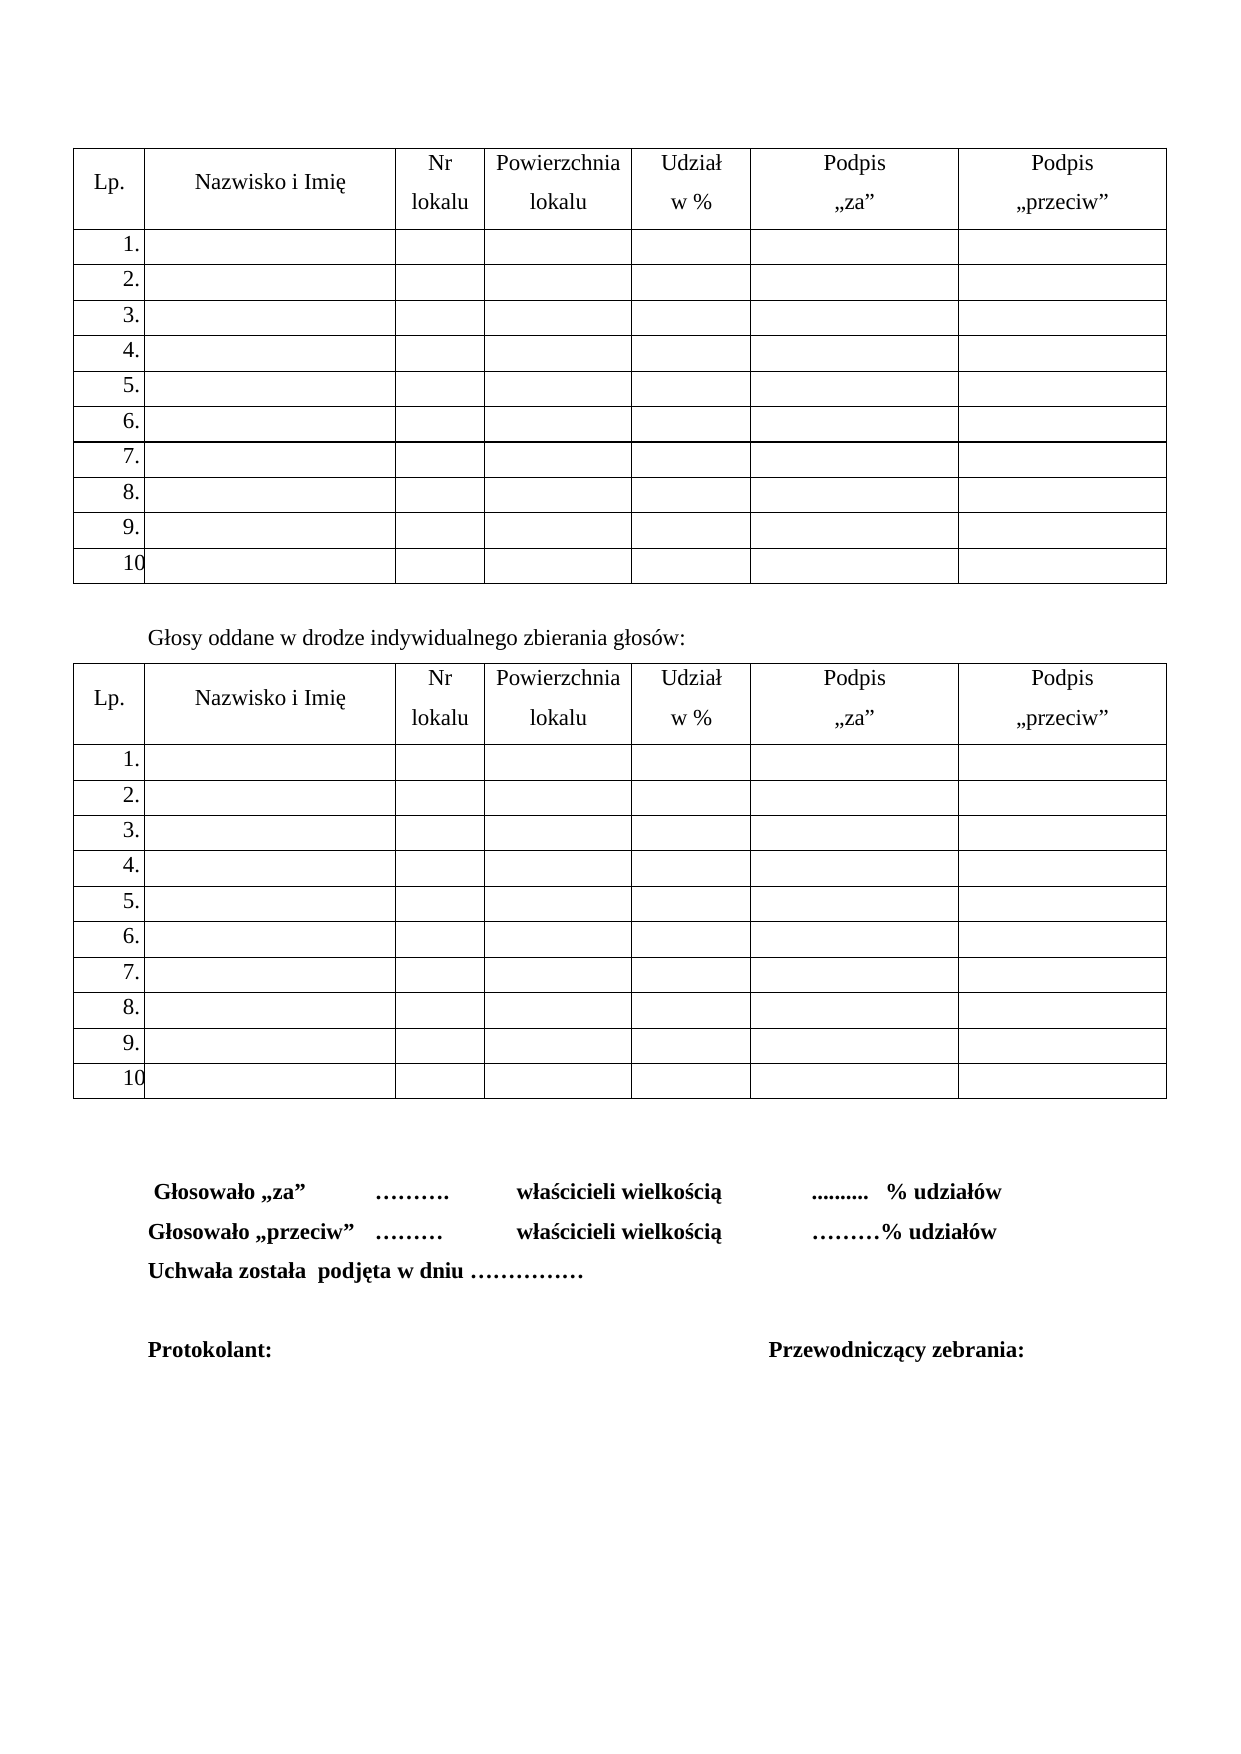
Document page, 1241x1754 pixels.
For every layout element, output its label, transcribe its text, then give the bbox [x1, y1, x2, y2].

table_cell [396, 549, 484, 583]
table_cell [632, 265, 750, 300]
table_cell [145, 549, 395, 583]
table_cell [751, 336, 958, 371]
table_cell [396, 336, 484, 371]
table_cell [632, 230, 750, 264]
table_header Nazwisko i Imię [145, 664, 395, 744]
table_cell [396, 745, 484, 779]
table_cell [751, 301, 958, 335]
table_cell [145, 816, 395, 850]
table_cell [485, 781, 631, 815]
table_cell [751, 993, 958, 1027]
table_cell [74, 1064, 144, 1098]
table_cell [74, 513, 144, 548]
table_cell [959, 958, 1166, 992]
table_cell [632, 816, 750, 850]
table_cell [485, 887, 631, 921]
table_cell [396, 372, 484, 406]
text Głosy oddane w drodze indywidualnego zbierania głosów: [148, 623, 1092, 650]
table_cell [751, 407, 958, 441]
table_cell [751, 958, 958, 992]
table_cell [74, 958, 144, 992]
table_cell [959, 1064, 1166, 1098]
table_cell [74, 781, 144, 815]
table_cell [632, 301, 750, 335]
table_cell [145, 1064, 395, 1098]
table_cell [396, 478, 484, 512]
table_cell [145, 443, 395, 477]
table_cell [959, 443, 1166, 477]
table_cell [145, 407, 395, 441]
table_cell [485, 230, 631, 264]
table_cell [751, 851, 958, 886]
table_header Powierzchnia lokalu [485, 149, 631, 229]
table_cell [959, 851, 1166, 886]
table_cell [485, 336, 631, 371]
table_cell [74, 549, 144, 583]
table_cell [74, 407, 144, 441]
table_cell [74, 372, 144, 406]
table_cell [485, 816, 631, 850]
table_cell [632, 958, 750, 992]
table_cell [396, 887, 484, 921]
table_cell [751, 478, 958, 512]
table_cell [751, 1029, 958, 1063]
table_cell [74, 336, 144, 371]
table_cell [396, 922, 484, 957]
table_cell [959, 816, 1166, 850]
table_cell [145, 478, 395, 512]
table_header Podpis „za” [751, 149, 958, 229]
table_cell [632, 443, 750, 477]
table_cell [632, 1064, 750, 1098]
table_cell [74, 301, 144, 335]
table_cell [396, 513, 484, 548]
table_cell [632, 745, 750, 779]
table_cell [632, 922, 750, 957]
table_cell [959, 781, 1166, 815]
table_cell [751, 887, 958, 921]
table_cell [751, 513, 958, 548]
table_cell [145, 993, 395, 1027]
table_cell [485, 1029, 631, 1063]
table_cell [632, 887, 750, 921]
table_cell [74, 443, 144, 477]
table_cell [959, 549, 1166, 583]
table_cell [751, 816, 958, 850]
table_cell [632, 478, 750, 512]
table_cell [485, 922, 631, 957]
table_cell [959, 745, 1166, 779]
table_cell [145, 372, 395, 406]
table_cell [74, 1029, 144, 1063]
table_cell [145, 922, 395, 957]
text Uchwała została podjęta w dniu …………… [148, 1257, 1092, 1284]
table_header Nr lokalu [396, 664, 484, 744]
table_cell [74, 851, 144, 886]
table_cell [485, 372, 631, 406]
table_cell [396, 265, 484, 300]
table_cell [751, 443, 958, 477]
table_cell [485, 443, 631, 477]
table_cell [145, 265, 395, 300]
table_header Podpis „przeciw” [959, 149, 1166, 229]
table_cell [959, 993, 1166, 1027]
text Głosowało „przeciw” ……… właścicieli wielkością ………% udziałów [148, 1218, 1092, 1244]
table_cell [751, 230, 958, 264]
table_cell [485, 1064, 631, 1098]
table_cell [959, 301, 1166, 335]
table_cell [396, 443, 484, 477]
table_cell [145, 301, 395, 335]
table_cell [959, 1029, 1166, 1063]
table_header Udział w % [632, 664, 750, 744]
table_cell [74, 478, 144, 512]
table_cell [632, 336, 750, 371]
table_cell [485, 513, 631, 548]
table_cell [959, 336, 1166, 371]
table_cell [396, 816, 484, 850]
table_cell [485, 958, 631, 992]
table_header Podpis „za” [751, 664, 958, 744]
table_cell [396, 230, 484, 264]
table_cell [145, 230, 395, 264]
table_cell [145, 781, 395, 815]
table_cell [485, 993, 631, 1027]
table_cell [959, 230, 1166, 264]
table_cell [145, 1029, 395, 1063]
table_cell [632, 1029, 750, 1063]
table_cell [145, 745, 395, 779]
table_cell [145, 887, 395, 921]
table_header Udział w % [632, 149, 750, 229]
table_cell [632, 407, 750, 441]
table_header Lp. [74, 664, 144, 744]
table_cell [396, 781, 484, 815]
table_cell [145, 851, 395, 886]
table_cell [145, 958, 395, 992]
table_cell [751, 549, 958, 583]
table_cell [396, 1029, 484, 1063]
table_cell [485, 851, 631, 886]
table_cell [959, 407, 1166, 441]
table_cell [632, 781, 750, 815]
table_cell [485, 478, 631, 512]
table_cell [396, 301, 484, 335]
table_header Nazwisko i Imię [145, 149, 395, 229]
table_cell [485, 745, 631, 779]
table_cell [485, 549, 631, 583]
table_cell [959, 265, 1166, 300]
table_cell [751, 1064, 958, 1098]
table_cell [751, 745, 958, 779]
table_cell [396, 1064, 484, 1098]
table_cell [959, 513, 1166, 548]
table_cell [74, 745, 144, 779]
table_cell [632, 372, 750, 406]
table_cell [396, 407, 484, 441]
table_cell [751, 781, 958, 815]
table_cell [959, 372, 1166, 406]
table_cell [632, 549, 750, 583]
table_cell [396, 851, 484, 886]
table_header Lp. [74, 149, 144, 229]
table_cell [74, 265, 144, 300]
text Protokolant: Przewodniczący zebrania: [148, 1336, 1092, 1363]
table_cell [959, 887, 1166, 921]
text Głosowało „za” ………. właścicieli wielkością .......... % udziałów [148, 1178, 1092, 1205]
table_cell [74, 816, 144, 850]
table_cell [485, 265, 631, 300]
table_cell [74, 922, 144, 957]
table_cell [74, 230, 144, 264]
table_cell [485, 407, 631, 441]
table_cell [959, 478, 1166, 512]
table_cell [632, 851, 750, 886]
table_cell [959, 922, 1166, 957]
table_header Nr lokalu [396, 149, 484, 229]
table_cell [145, 336, 395, 371]
table_cell [632, 513, 750, 548]
table_cell [396, 993, 484, 1027]
table_cell [751, 372, 958, 406]
table_cell [751, 922, 958, 957]
table_header Powierzchnia lokalu [485, 664, 631, 744]
table_cell [396, 958, 484, 992]
table_cell [485, 301, 631, 335]
table_cell [74, 887, 144, 921]
table_header Podpis „przeciw” [959, 664, 1166, 744]
table_cell [751, 265, 958, 300]
table_cell [632, 993, 750, 1027]
table_cell [145, 513, 395, 548]
table_cell [74, 993, 144, 1027]
